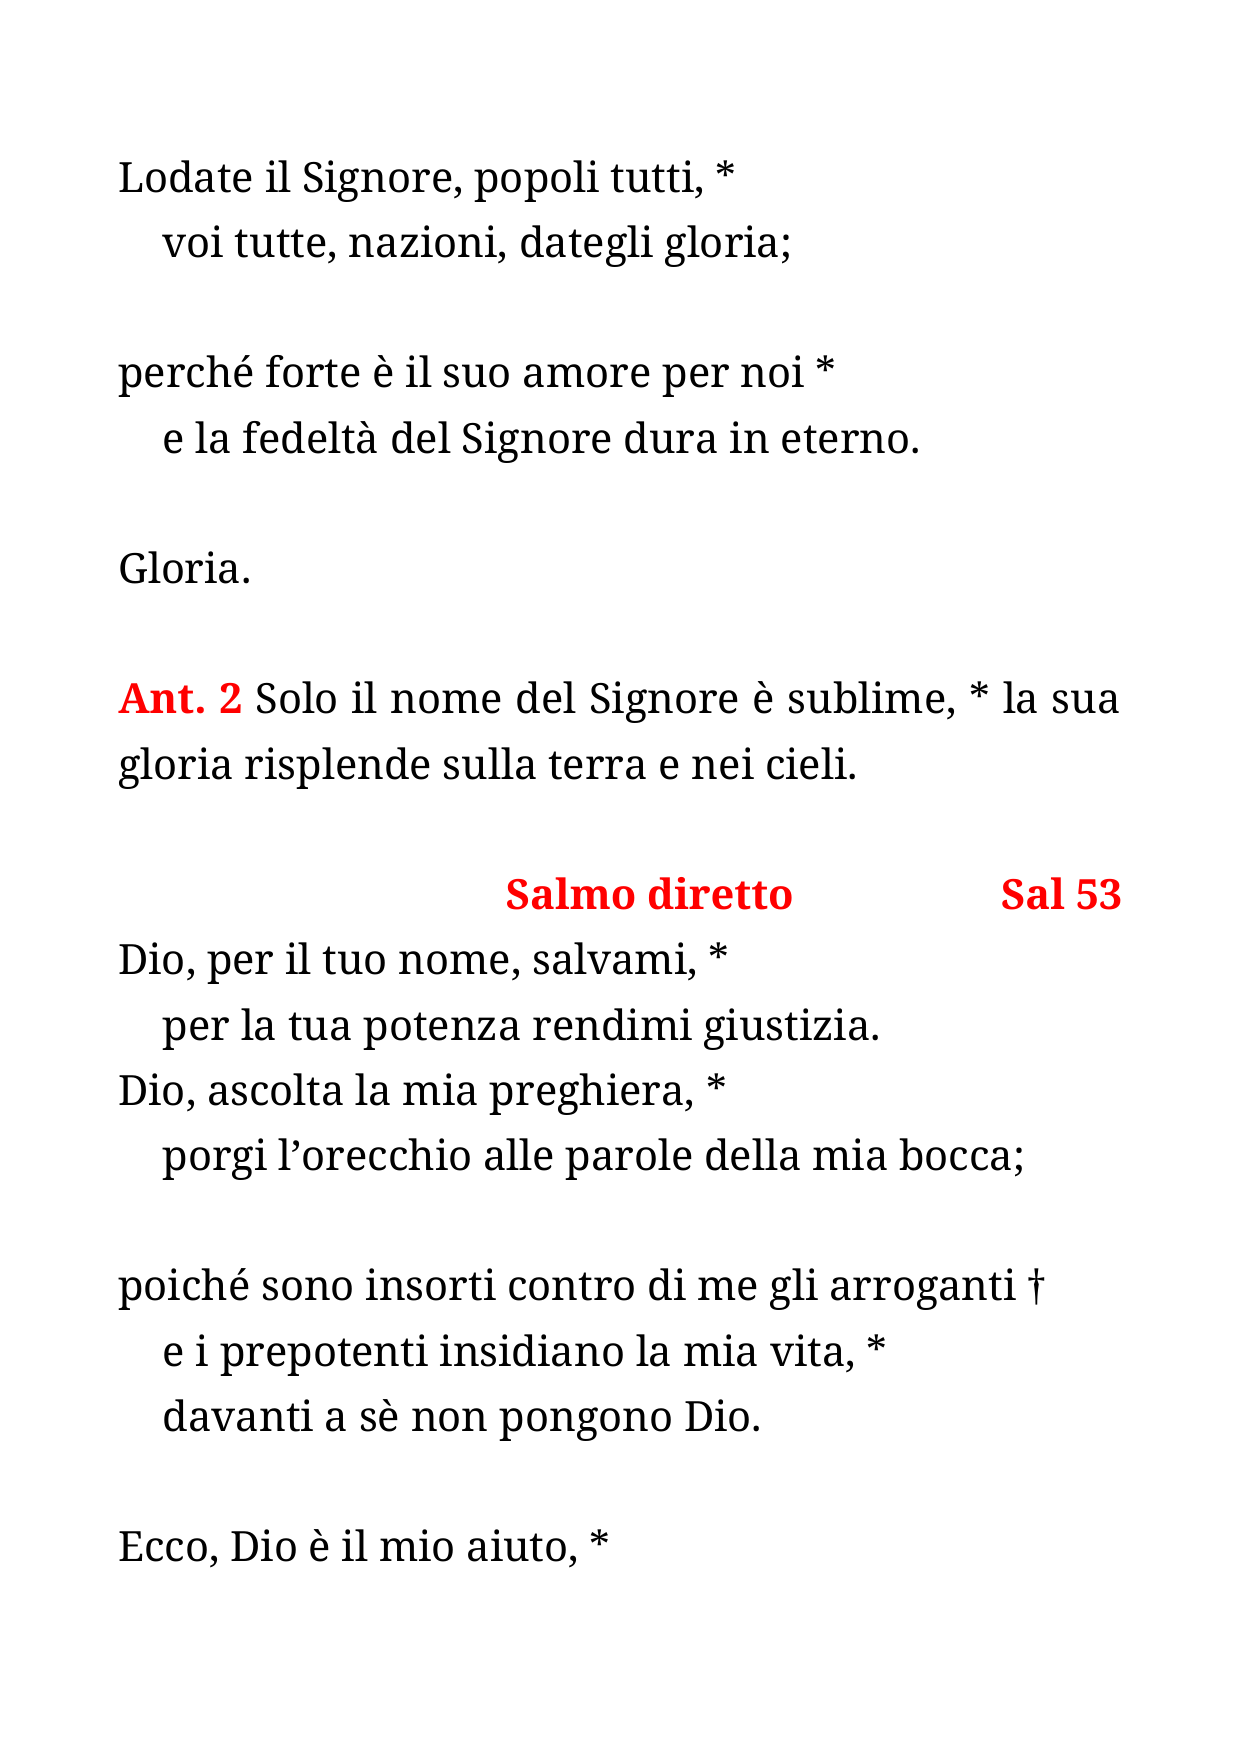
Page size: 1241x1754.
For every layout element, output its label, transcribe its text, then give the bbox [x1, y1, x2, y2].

text voi tutte, nazioni, dategli gloria; [118, 213, 1122, 269]
text poiché sono insorti contro di me gli arroganti † [118, 1256, 1122, 1313]
text Ant. 2 Solo il nome del Signore è sublime, * la sua gloria risplende sulla terra e nei cieli. [118, 669, 1122, 791]
text Dio, per il tuo nome, salvami, * [118, 930, 1122, 987]
text Gloria. [118, 539, 1122, 596]
text porgi l’orecchio alle parole della mia bocca; [118, 1126, 1122, 1182]
text e la fedeltà del Signore dura in eterno. [118, 408, 1122, 465]
text Lodate il Signore, popoli tutti, * [118, 148, 1122, 204]
text Dio, ascolta la mia preghiera, * [118, 1061, 1122, 1117]
text davanti a sè non pongono Dio. [118, 1387, 1122, 1443]
text per la tua potenza rendimi giustizia. [118, 995, 1122, 1052]
text Ecco, Dio è il mio aiuto, * [118, 1517, 1122, 1574]
text perché forte è il suo amore per noi * [118, 343, 1122, 400]
text e i prepotenti insidiano la mia vita, * [118, 1321, 1122, 1378]
text Salmo diretto Sal 53 [118, 865, 1122, 922]
